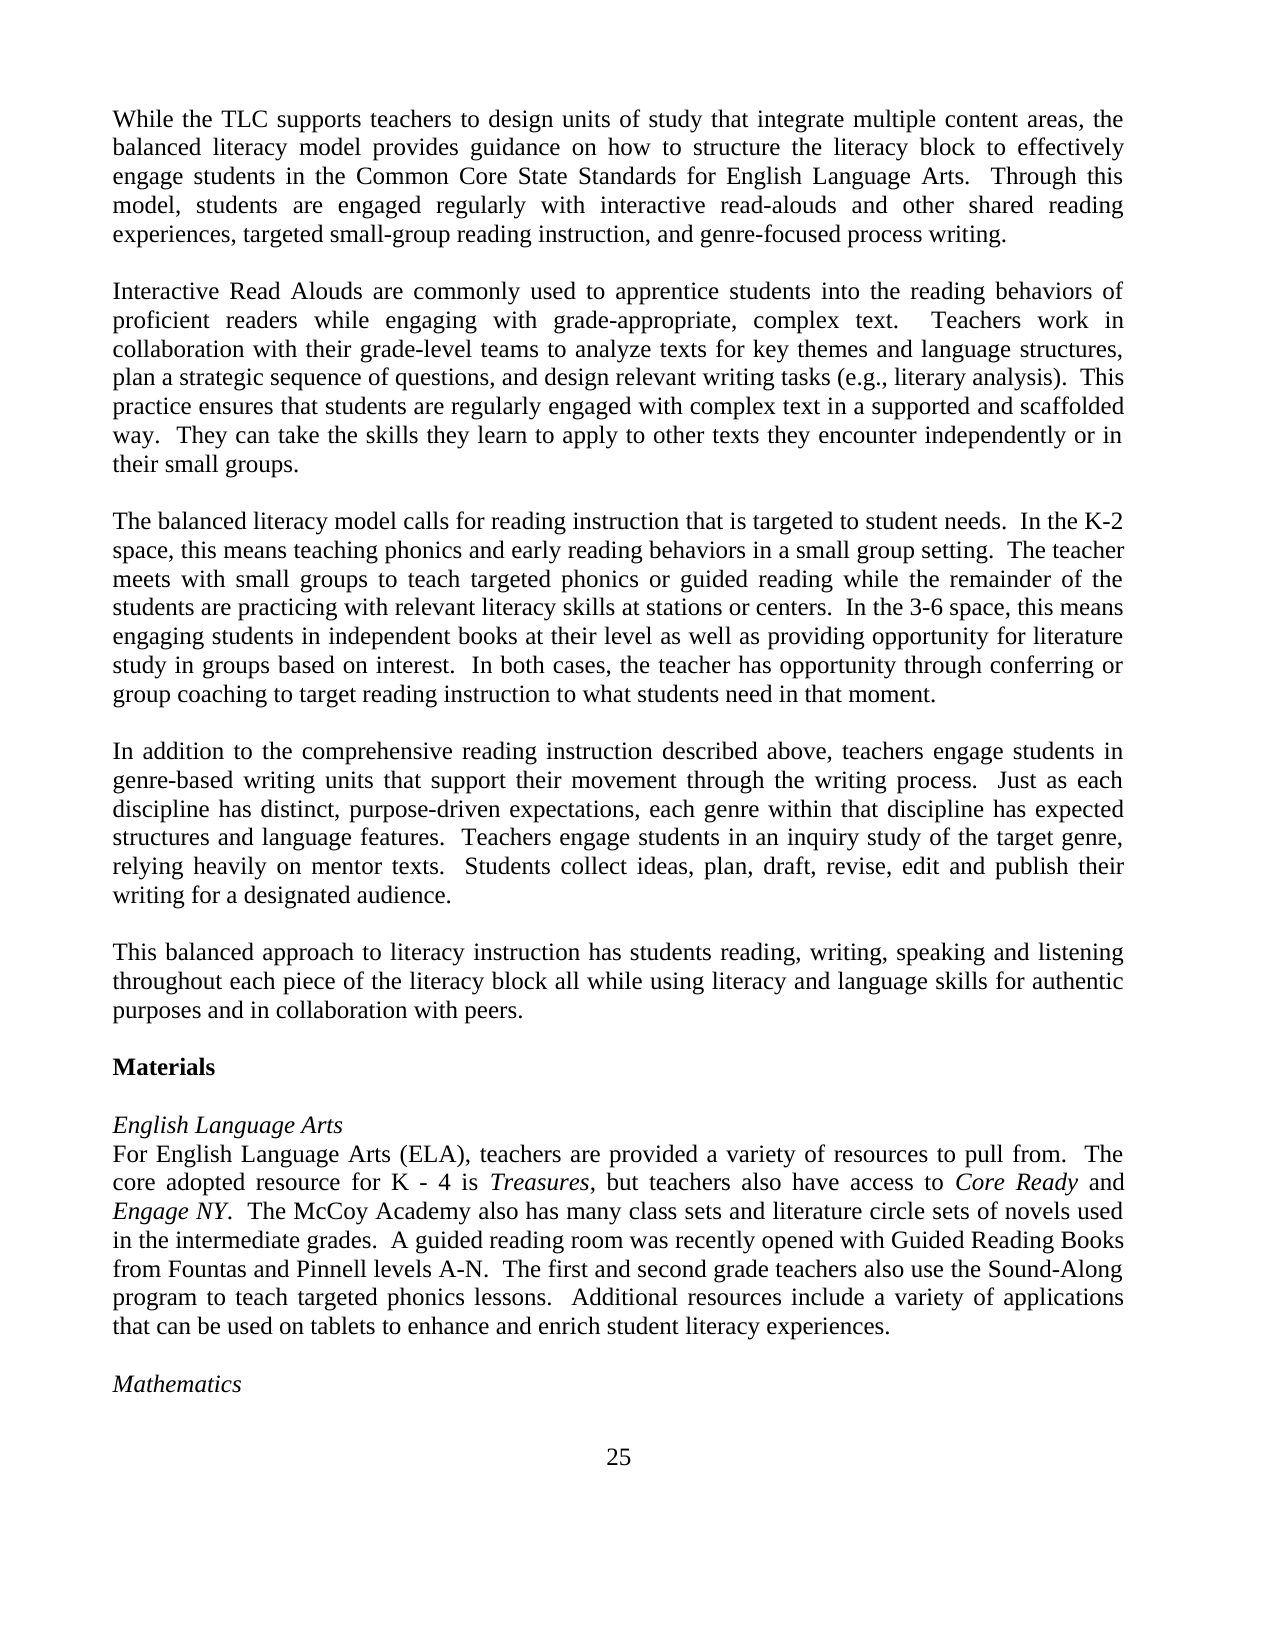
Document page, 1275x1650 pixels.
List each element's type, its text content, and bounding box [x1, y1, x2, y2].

text This balanced approach to literacy instruction has students reading, writing, speaking and listening throughout each piece of the literacy block all while using literacy and language skills for authentic purposes and in collaboration with peers. [112, 937, 1125, 1024]
text Materials [112, 1052, 1125, 1081]
text Interactive Read Alouds are commonly used to apprentice students into the reading behaviors of proficient readers while engaging with grade-appropriate, complex text. Teachers work in collaboration with their grade-level teams to analyze texts for key themes and language structures, plan a strategic sequence of questions, and design relevant writing tasks (e.g., literary analysis). This practice ensures that students are regularly engaged with complex text in a supported and scaffolded way. They can take the skills they learn to apply to other texts they encounter independently or in their small groups. [112, 276, 1125, 477]
text The balanced literacy model calls for reading instruction that is targeted to student needs. In the K-2 space, this means teaching phonics and early reading behaviors in a small group setting. The teacher meets with small groups to teach targeted phonics or guided reading while the remainder of the students are practicing with relevant literacy skills at stations or centers. In the 3-6 space, this means engaging students in independent books at their level as well as providing opportunity for literature study in groups based on interest. In both cases, the teacher has opportunity through conferring or group coaching to target reading instruction to what students need in that moment. [112, 506, 1125, 707]
text In addition to the comprehensive reading instruction described above, teachers engage students in genre-based writing units that support their movement through the writing process. Just as each discipline has distinct, purpose-driven expectations, each genre within that discipline has expected structures and language features. Teachers engage students in an inquiry study of the target genre, relying heavily on mentor texts. Students collect ideas, plan, draft, revise, edit and publish their writing for a designated audience. [112, 736, 1125, 909]
text Mathematics [112, 1369, 1125, 1397]
text For English Language Arts (ELA), teachers are provided a variety of resources to pull from. The core adopted resource for K - 4 is Treasures, but teachers also have access to Core Ready and Engage NY. The McCoy Academy also has many class sets and literature circle sets of novels used in the intermediate grades. A guided reading room was recently opened with Guided Reading Books from Fountas and Pinnell levels A-N. The first and second grade teachers also use the Sound-Along program to teach targeted phonics lessons. Additional resources include a variety of applications that can be used on tablets to enhance and enrich student literacy experiences. [112, 1139, 1125, 1340]
text While the TLC supports teachers to design units of study that integrate multiple content areas, the balanced literacy model provides guidance on how to structure the literacy block to effectively engage students in the Common Core State Standards for English Language Arts. Through this model, students are engaged regularly with interactive read-alouds and other shared reading experiences, targeted small-group reading instruction, and genre-focused process writing. [112, 104, 1125, 247]
text English Language Arts [112, 1110, 1125, 1139]
